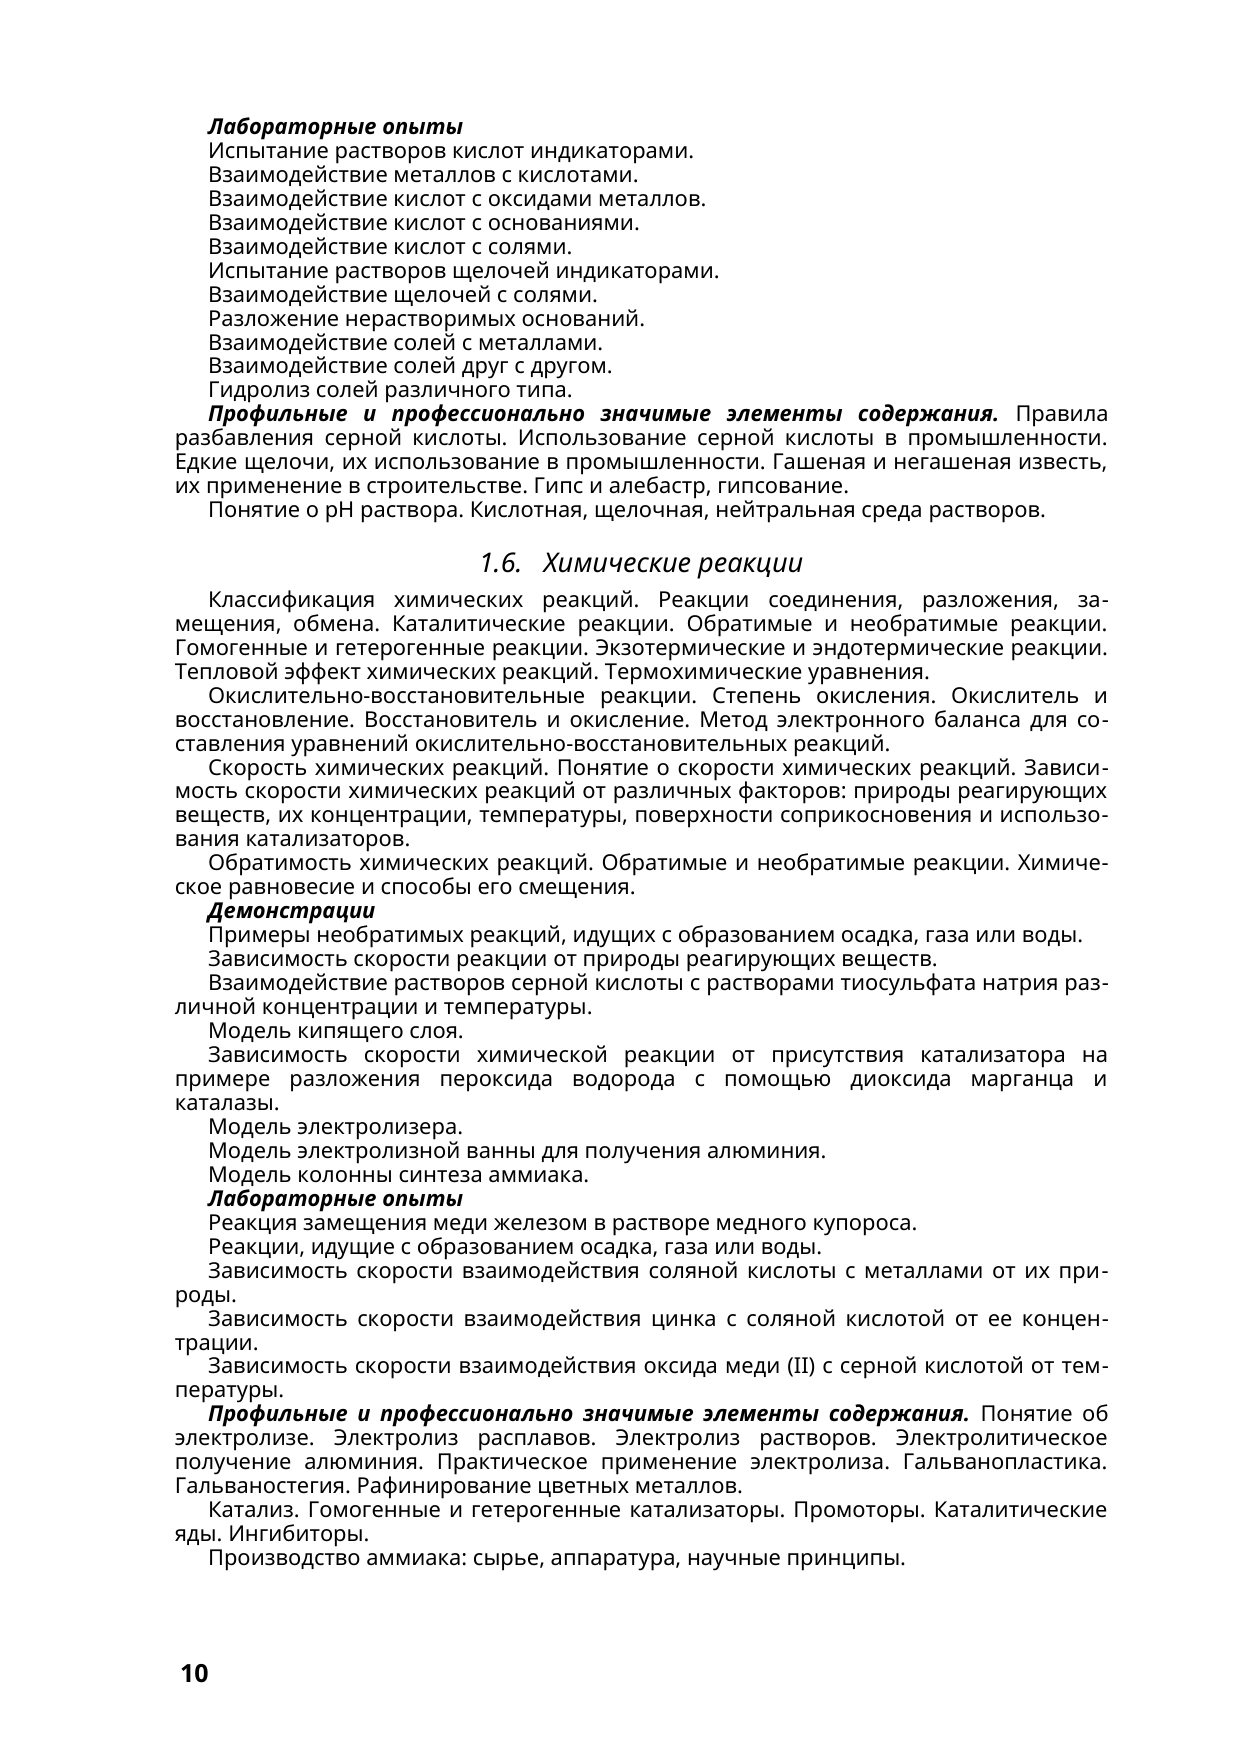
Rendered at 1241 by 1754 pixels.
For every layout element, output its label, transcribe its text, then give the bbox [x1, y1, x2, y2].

text Зависимость скорости взаимодействия цинка с соляной кислотой от ее концентрации. [174, 1307, 1108, 1355]
text Обратимость химических реакций. Обратимые и необратимые реакции. Химическое равновесие и способы его смещения. [174, 852, 1108, 899]
text Взаимодействие кислот с солями. [174, 235, 1108, 259]
text Профильные и профессионально значимые элементы содержания. Правила разбавления серной кислоты. Использование серной кислоты в промышленности. Едкие щелочи, их использование в промышленности. Гашеная и негашеная известь, их применение в строительстве. Гипс и алебастр, гипсование. [174, 403, 1108, 498]
text Модель электролизной ванны для получения алюминия. [174, 1139, 1108, 1163]
text Окислительно-восстановительные реакции. Степень окисления. Окислитель и восстановление. Восстановитель и окисление. Метод электронного баланса для составления уравнений окислительно-восстановительных реакций. [174, 684, 1108, 756]
text Скорость химических реакций. Понятие о скорости химических реакций. Зависимость скорости химических реакций от различных факторов: природы реагирующих веществ, их концентрации, температуры, поверхности соприкосновения и использования катализаторов. [174, 756, 1108, 852]
text Испытание растворов щелочей индикаторами. [174, 259, 1108, 283]
text Разложение нерастворимых оснований. [174, 307, 1108, 331]
text Испытание растворов кислот индикаторами. [174, 139, 1108, 163]
text Профильные и профессионально значимые элементы содержания. Понятие об электролизе. Электролиз расплавов. Электролиз растворов. Электролитическое получение алюминия. Практическое применение электролиза. Гальванопластика. Гальваностегия. Рафинирование цветных металлов. [174, 1403, 1108, 1498]
text Взаимодействие солей с металлами. [174, 331, 1108, 355]
text Взаимодействие солей друг с другом. [174, 355, 1108, 379]
text Взаимодействие металлов с кислотами. [174, 163, 1108, 187]
text Гидролиз солей различного типа. [174, 379, 1108, 403]
text Модель кипящего слоя. [174, 1019, 1108, 1043]
text Зависимость скорости взаимодействия соляной кислоты с металлами от их природы. [174, 1259, 1108, 1307]
text Взаимодействие кислот с оксидами металлов. [174, 187, 1108, 211]
text Понятие о рН раствора. Кислотная, щелочная, нейтральная среда растворов. [174, 498, 1108, 522]
text Лабораторные опыты [174, 115, 1108, 139]
text Производство аммиака: сырье, аппаратура, научные принципы. [174, 1546, 1108, 1570]
text Зависимость скорости реакции от природы реагирующих веществ. [174, 947, 1108, 971]
text Взаимодействие щелочей с солями. [174, 283, 1108, 307]
text Лабораторные опыты [174, 1187, 1108, 1211]
text Демонстрации [174, 899, 1108, 923]
text Модель колонны синтеза аммиака. [174, 1163, 1108, 1187]
text Модель электролизера. [174, 1115, 1108, 1139]
text Классификация химических реакций. Реакции соединения, разложения, замещения, обмена. Каталитические реакции. Обратимые и необратимые реакции. Гомогенные и гетерогенные реакции. Экзотермические и эндотермические реакции. Тепловой эффект химических реакций. Термохимические уравнения. [174, 588, 1108, 684]
text Зависимость скорости химической реакции от присутствия катализатора на примере разложения пероксида водорода с помощью диоксида марганца и каталазы. [174, 1043, 1108, 1115]
text Примеры необратимых реакций, идущих с образованием осадка, газа или воды. [174, 923, 1108, 947]
list Химические реакции [479, 551, 1108, 578]
text Взаимодействие растворов серной кислоты с растворами тиосульфата натрия различной концентрации и температуры. [174, 971, 1108, 1019]
text Реакции, идущие с образованием осадка, газа или воды. [174, 1235, 1108, 1259]
text Взаимодействие кислот с основаниями. [174, 211, 1108, 235]
text Катализ. Гомогенные и гетерогенные катализаторы. Промоторы. Каталитические яды. Ингибиторы. [174, 1498, 1108, 1546]
text Реакция замещения меди железом в растворе медного купороса. [174, 1211, 1108, 1235]
text Зависимость скорости взаимодействия оксида меди (II) с серной кислотой от температуры. [174, 1355, 1108, 1403]
